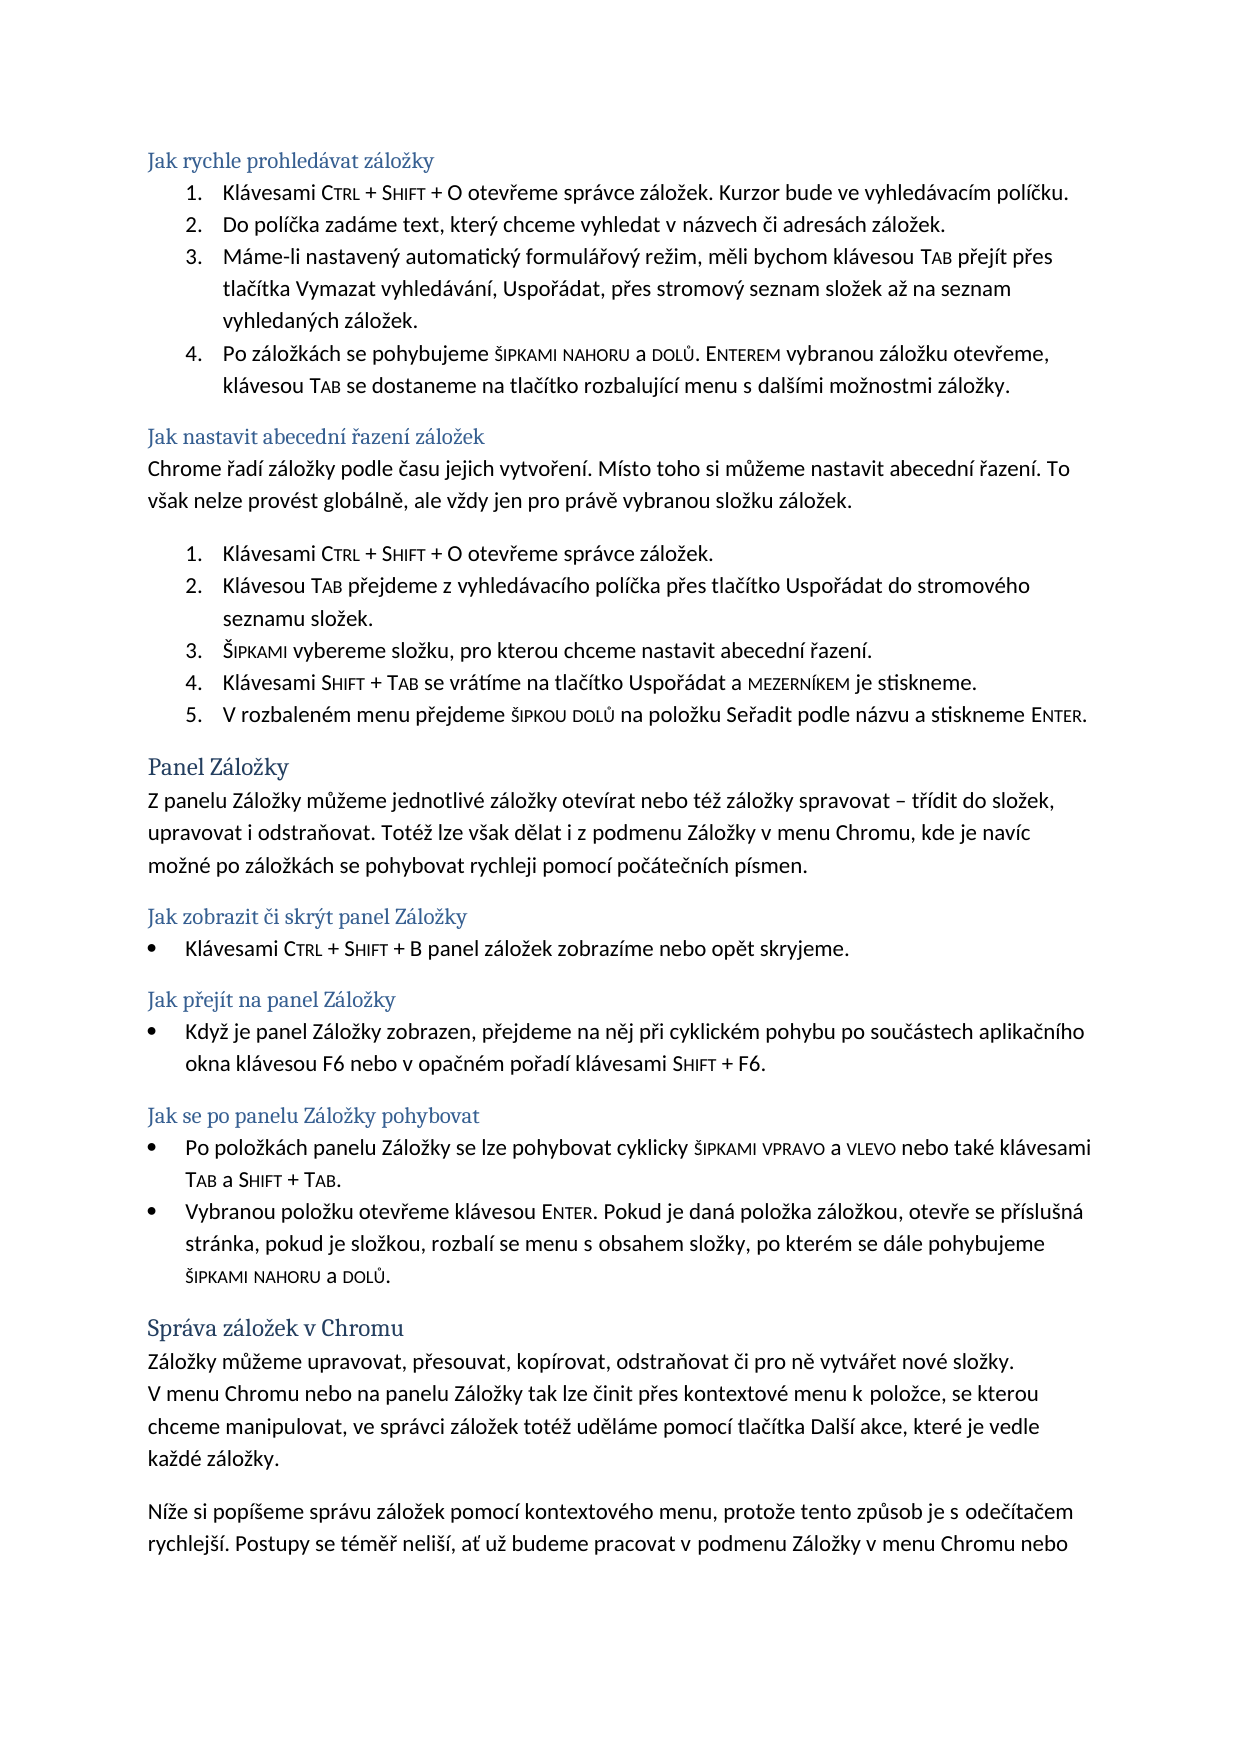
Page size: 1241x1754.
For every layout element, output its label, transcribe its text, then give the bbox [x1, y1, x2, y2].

subtitle Jak rychle prohledávat záložky [148, 148, 1093, 174]
list Máme-li nastavený automatický formulářový režim, měli bychom klávesou Tab přejít přes tlačítka Vymazat vyhledávání, Uspořádat, přes stromový seznam složek až na seznam vyhledaných záložek. [185, 242, 1093, 334]
list Klávesami Ctrl + Shift + O otevřeme správce záložek. [185, 539, 1093, 567]
subtitle Jak se po panelu Záložky pohybovat [148, 1102, 1093, 1129]
text Chrome řadí záložky podle času jejich vytvoření. Místo toho si můžeme nastavit abecední řazení. To však nelze provést globálně, ale vždy jen pro právě vybranou složku záložek. [148, 454, 1093, 514]
subtitle Jak zobrazit či skrýt panel Záložky [148, 904, 1093, 930]
list Vybranou položku otevřeme klávesou Enter. Pokud je daná položka záložkou, otevře se příslušná stránka, pokud je složkou, rozbalí se menu s obsahem složky, po kterém se dále pohybujeme šipkami nahoru a dolů. [148, 1197, 1093, 1289]
subtitle Panel Záložky [148, 753, 1093, 782]
subtitle Správa záložek v Chromu [148, 1314, 1093, 1343]
list Po položkách panelu Záložky se lze pohybovat cyklicky šipkami vpravo a vlevo nebo také klávesami Tab a Shift + Tab. [148, 1133, 1093, 1193]
subtitle Jak nastavit abecední řazení záložek [148, 424, 1093, 450]
text Záložky můžeme upravovat, přesouvat, kopírovat, odstraňovat či pro ně vytvářet nové složky. V menu Chromu nebo na panelu Záložky tak lze činit přes kontextové menu k položce, se kterou chceme manipulovat, ve správci záložek totéž uděláme pomocí tlačítka Další akce, které je vedle každé záložky. [148, 1347, 1093, 1472]
list V rozbaleném menu přejdeme šipkou dolů na položku Seřadit podle názvu a stiskneme Enter. [185, 700, 1093, 728]
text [148, 1497, 1093, 1557]
text Z panelu Záložky můžeme jednotlivé záložky otevírat nebo též záložky spravovat – třídit do složek, upravovat i odstraňovat. Totéž lze však dělat i z podmenu Záložky v menu Chromu, kde je navíc možné po záložkách se pohybovat rychleji pomocí počátečních písmen. [148, 786, 1093, 879]
list Do políčka zadáme text, který chceme vyhledat v názvech či adresách záložek. [185, 210, 1093, 238]
list Klávesami Ctrl + Shift + B panel záložek zobrazíme nebo opět skryjeme. [148, 934, 1093, 962]
list Když je panel Záložky zobrazen, přejdeme na něj při cyklickém pohybu po součástech aplikačního okna klávesou F6 nebo v opačném pořadí klávesami Shift + F6. [148, 1017, 1093, 1077]
list Klávesami Shift + Tab se vrátíme na tlačítko Uspořádat a mezerníkem je stiskneme. [185, 668, 1093, 696]
list Po záložkách se pohybujeme šipkami nahoru a dolů. Enterem vybranou záložku otevřeme, klávesou Tab se dostaneme na tlačítko rozbalující menu s dalšími možnostmi záložky. [185, 339, 1093, 399]
list Klávesou Tab přejdeme z vyhledávacího políčka přes tlačítko Uspořádat do stromového seznamu složek. [185, 572, 1093, 632]
list Šipkami vybereme složku, pro kterou chceme nastavit abecední řazení. [185, 636, 1093, 664]
list Klávesami Ctrl + Shift + O otevřeme správce záložek. Kurzor bude ve vyhledávacím políčku. [185, 178, 1093, 206]
subtitle Jak přejít na panel Záložky [148, 987, 1093, 1013]
